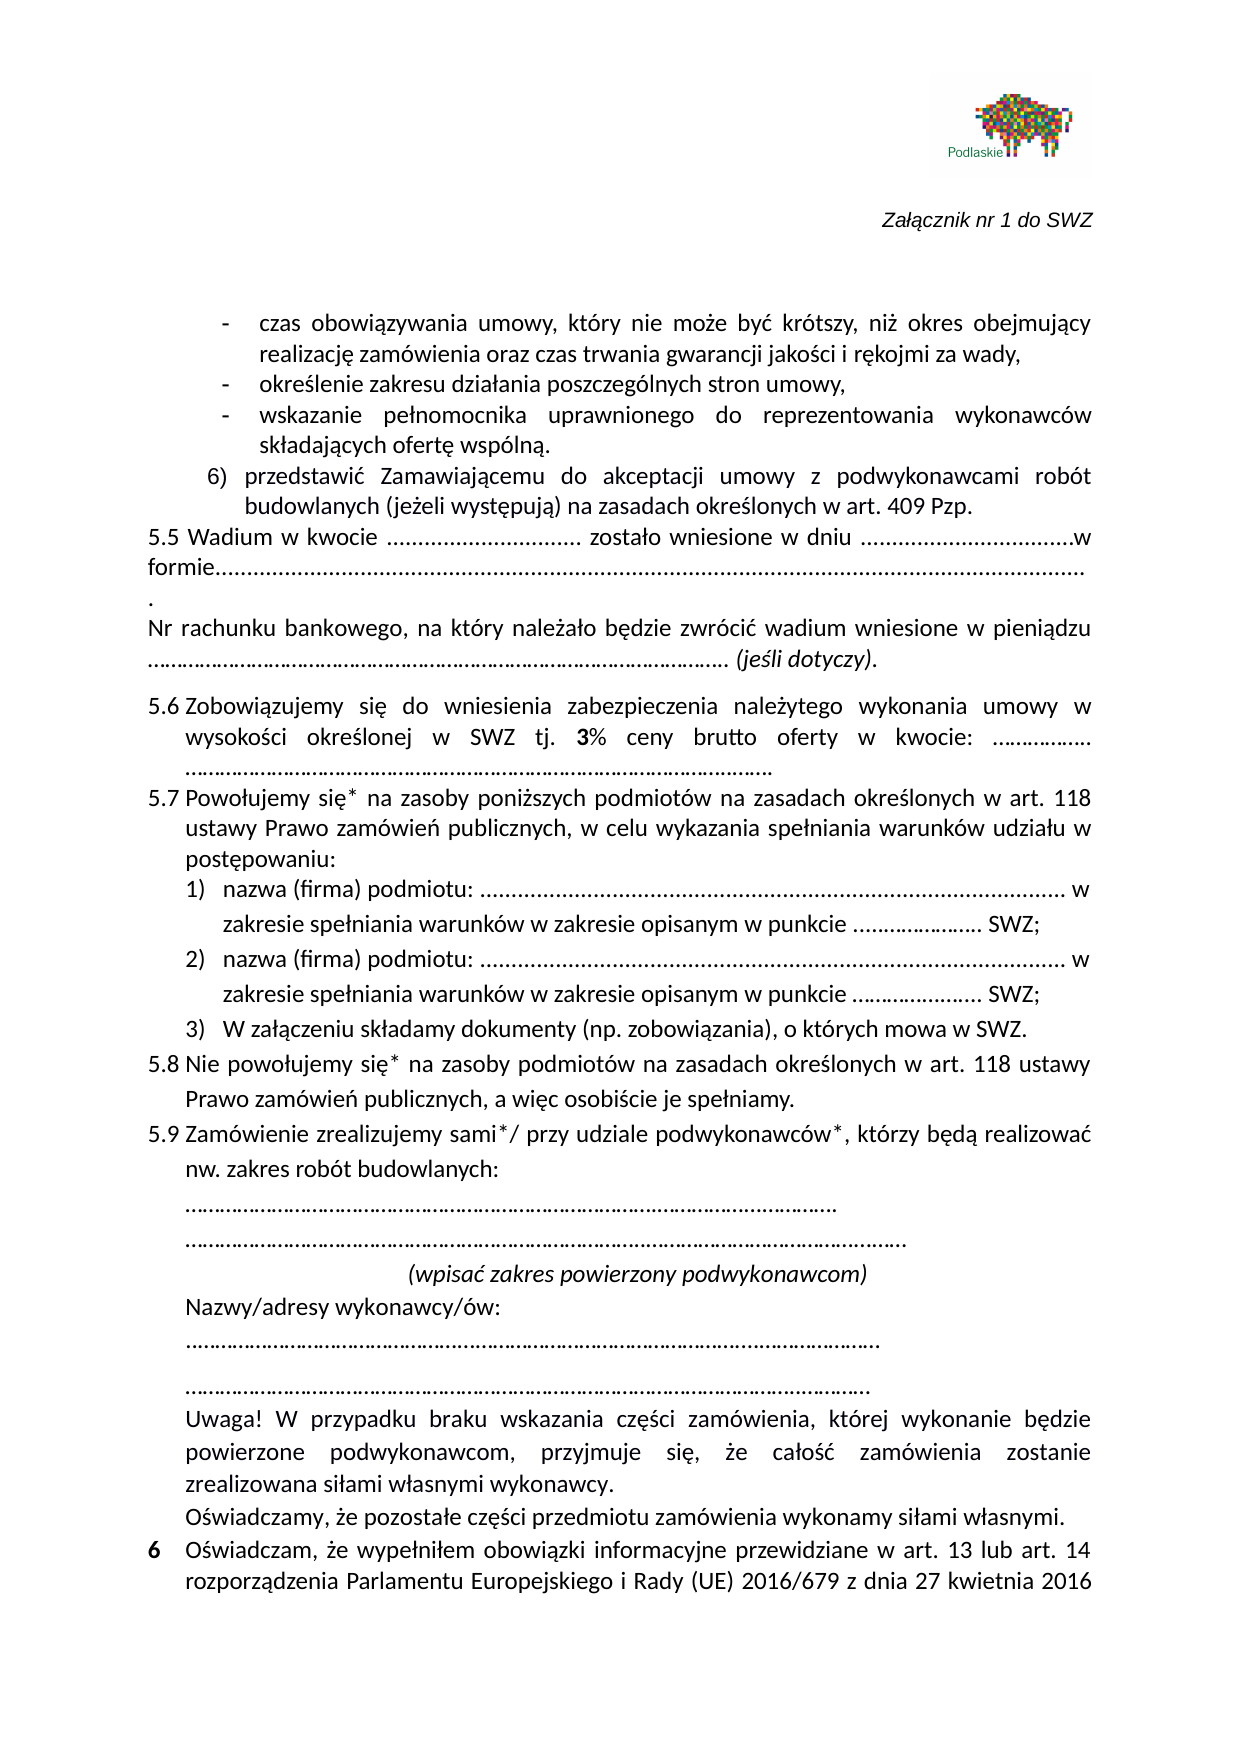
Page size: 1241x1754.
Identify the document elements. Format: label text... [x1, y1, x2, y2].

list W załączeniu składamy dokumenty (np. zobowiązania), o których mowa w SWZ. [185, 1013, 1092, 1044]
picture [928, 73, 1093, 178]
text Nr rachunku bankowego, na który należało będzie zwrócić wadium wniesione w pieniądzu ……………………………………………………………………………………….. (jeśli dotyczy). [148, 612, 1092, 673]
text (wpisać zakres powierzony podwykonawcom) [185, 1258, 1092, 1289]
list nazwa (firma) podmiotu: ............................................................................................. w zakresie spełniania warunków w zakresie opisanym w punkcie …………...….... SWZ; [185, 943, 1092, 1009]
list określenie zakresu działania poszczególnych stron umowy, [222, 368, 1092, 399]
list Nie powołujemy się* na zasoby podmiotów na zasadach określonych w art. 118 ustawy Prawo zamówień publicznych, a więc osobiście je spełniamy. [148, 1048, 1092, 1114]
text Oświadczamy, że pozostałe części przedmiotu zamówienia wykonamy siłami własnymi. [185, 1501, 1092, 1532]
list ……………………………………………………………………….……………...………….……………………………………………………………………..………………………………...…… [185, 1188, 1092, 1254]
text Nazwy/adresy wykonawcy/ów: [185, 1291, 1092, 1322]
text ……………………………………………………………………………………………..………… [185, 1370, 1092, 1400]
list przedstawić Zamawiającemu do akceptacji umowy z podwykonawcami robót budowlanych (jeżeli występują) na zasadach określonych w art. 409 Pzp. [207, 460, 1092, 521]
list czas obowiązywania umowy, który nie może być krótszy, niż okres obejmujący realizację zamówienia oraz czas trwania gwarancji jakości i rękojmi za wady, [222, 307, 1092, 368]
list wskazanie pełnomocnika uprawnionego do reprezentowania wykonawców składających ofertę wspólną. [222, 399, 1092, 460]
text ..………………………………………...………………………………………....………………… [185, 1324, 1092, 1354]
list Zobowiązujemy się do wniesienia zabezpieczenia należytego wykonania umowy w wysokości określonej w SWZ tj. 3% ceny brutto oferty w kwocie: ……………..…………………………………………………………………………………..……. [148, 690, 1092, 782]
list Powołujemy się* na zasoby poniższych podmiotów na zasadach określonych w art. 118 ustawy Prawo zamówień publicznych, w celu wykazania spełniania warunków udziału w postępowaniu: [148, 782, 1092, 873]
list Zamówienie zrealizujemy sami*/ przy udziale podwykonawców*, którzy będą realizować nw. zakres robót budowlanych: [148, 1118, 1092, 1184]
text Uwaga! W przypadku braku wskazania części zamówienia, której wykonanie będzie powierzone podwykonawcom, przyjmuje się, że całość zamówienia zostanie zrealizowana siłami własnymi wykonawcy. [185, 1403, 1092, 1499]
list 5.5 Wadium w kwocie ............................... zostało wniesione w dniu ..................................w formie........................................................................................................................................... [148, 521, 1092, 612]
list nazwa (firma) podmiotu: ............................................................................................. w zakresie spełniania warunków w zakresie opisanym w punkcie .....…………….. SWZ; [185, 873, 1092, 939]
